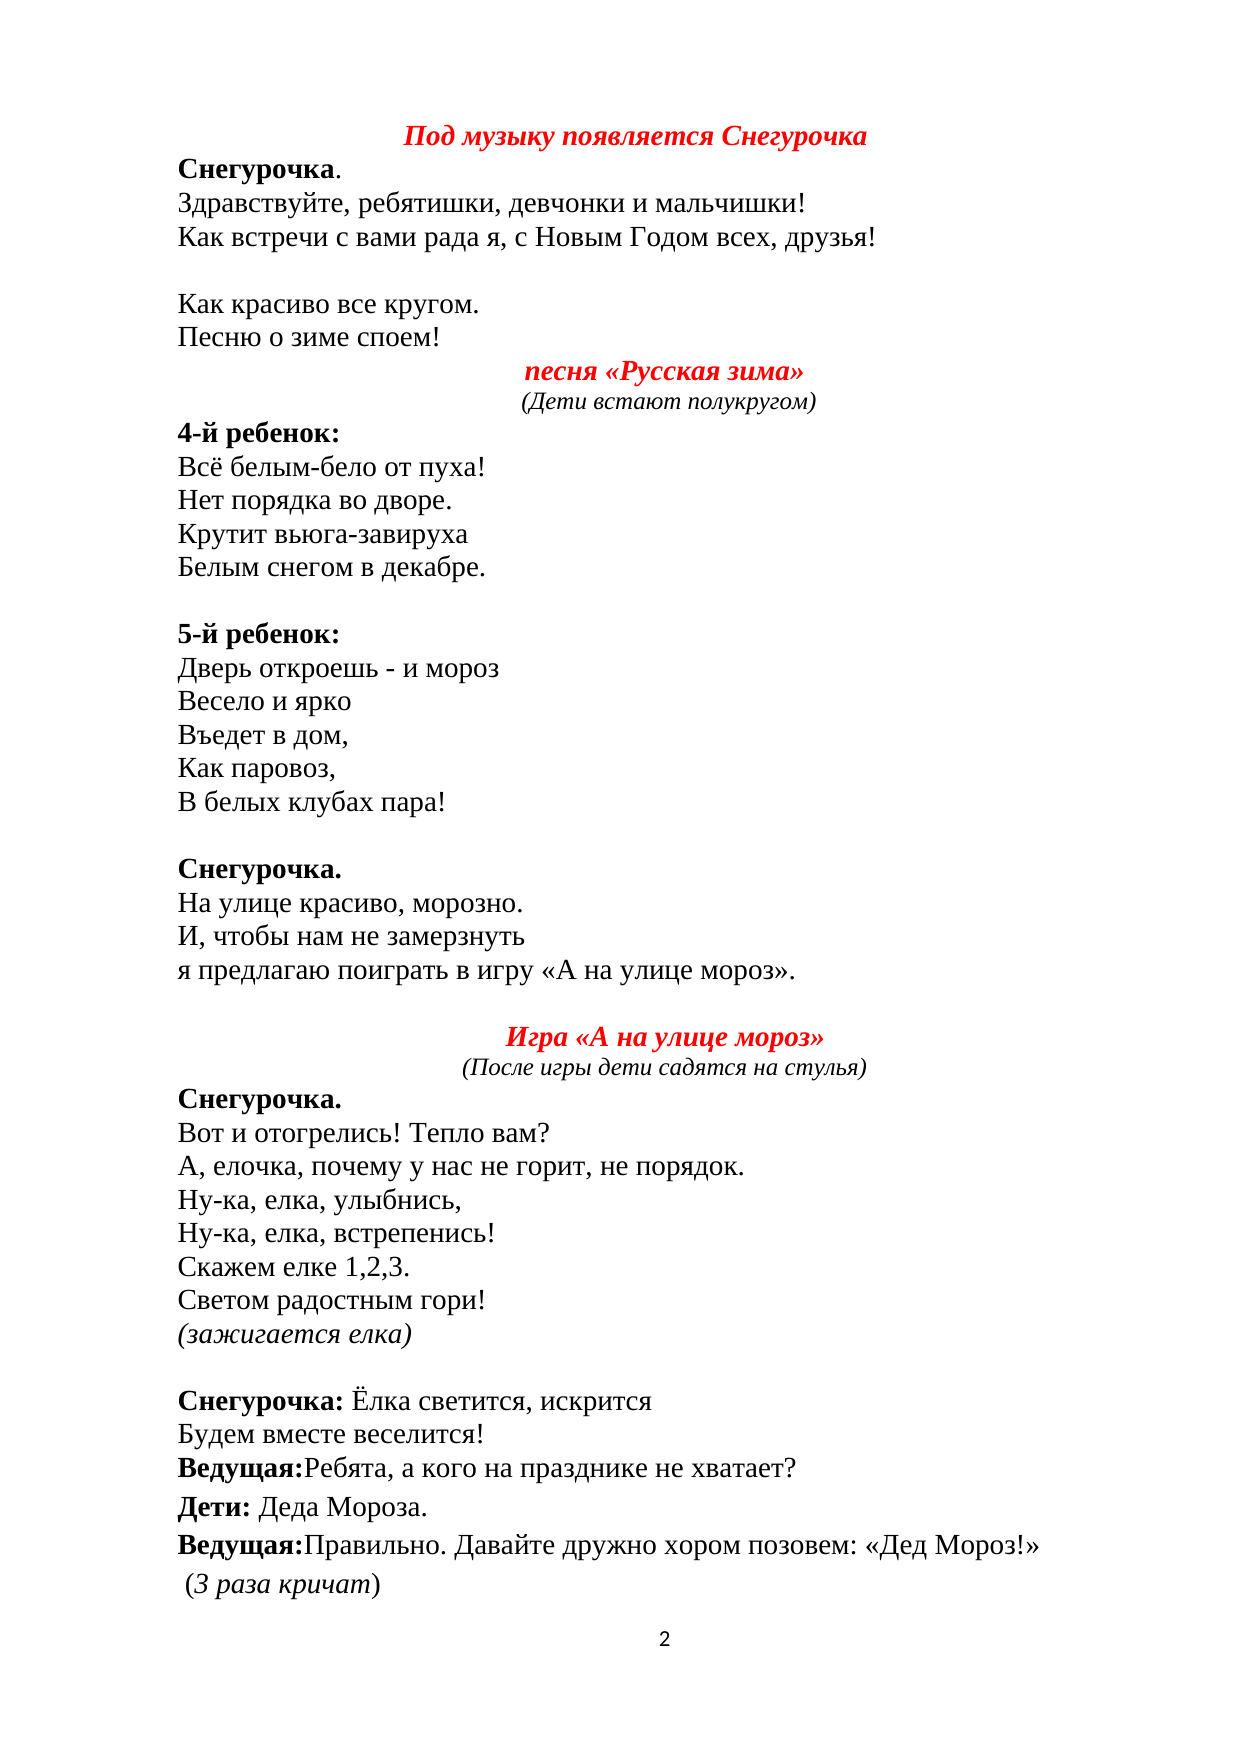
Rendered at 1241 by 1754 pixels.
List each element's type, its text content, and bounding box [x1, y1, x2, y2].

text Будем вместе веселится! [177, 1417, 1152, 1450]
text Как паровоз, [177, 751, 1152, 784]
text Дверь откроешь - и мороз [177, 650, 1152, 683]
text Ну-ка, елка, улыбнись, [177, 1182, 1152, 1215]
text Снегурочка: Ёлка светится, искрится [177, 1383, 1152, 1417]
text Вот и отогрелись! Тепло вам? [177, 1115, 1152, 1148]
text Крутит вьюга-завируха [177, 516, 1152, 549]
text Ведущая:Ребята, а кого на празднике не хватает? [177, 1450, 1152, 1484]
text Белым снегом в декабре. [177, 549, 1152, 583]
text Здравствуйте, ребятишки, девчонки и мальчишки! [177, 185, 1152, 219]
text Снегурочка. [177, 851, 1152, 885]
text Как встречи с вами рада я, с Новым Годом всех, друзья! [177, 219, 1152, 252]
text Под музыку появляется Снегурочка [177, 118, 1152, 152]
text Ведущая:Правильно. Давайте дружно хором позовем: «Дед Мороз!» [177, 1527, 1152, 1561]
text Дети: Деда Мороза. [177, 1489, 1152, 1522]
text Светом радостным гори! [177, 1282, 1152, 1316]
text (После игры дети садятся на стулья) [177, 1052, 1152, 1081]
text В белых клубах пара! [177, 784, 1152, 818]
text Нет порядка во дворе. [177, 482, 1152, 516]
text Всё белым-бело от пуха! [177, 449, 1152, 482]
text 4-й ребенок: [177, 415, 1152, 449]
text Снегурочка. [177, 1081, 1152, 1115]
text Весело и ярко [177, 683, 1152, 717]
text (Дети встают полукругом) [177, 386, 1152, 415]
text Ну-ка, елка, встрепенись! [177, 1215, 1152, 1249]
text песня «Русская зима» [177, 353, 1152, 386]
text Игра «А на улице мороз» [177, 1019, 1152, 1052]
text Въедет в дом, [177, 717, 1152, 751]
text На улице красиво, морозно. [177, 885, 1152, 918]
text я предлагаю поиграть в игру «А на улице мороз». [177, 952, 1152, 985]
text Как красиво все кругом. [177, 286, 1152, 319]
text (зажигается елка) [177, 1316, 1152, 1349]
text Снегурочка. [177, 152, 1152, 185]
text И, чтобы нам не замерзнуть [177, 918, 1152, 952]
text (3 раза кричат) [177, 1566, 1152, 1599]
text 5-й ребенок: [177, 616, 1152, 650]
text А, елочка, почему у нас не горит, не порядок. [177, 1148, 1152, 1182]
text Скажем елке 1,2,3. [177, 1249, 1152, 1282]
text Песню о зиме споем! [177, 319, 1152, 353]
